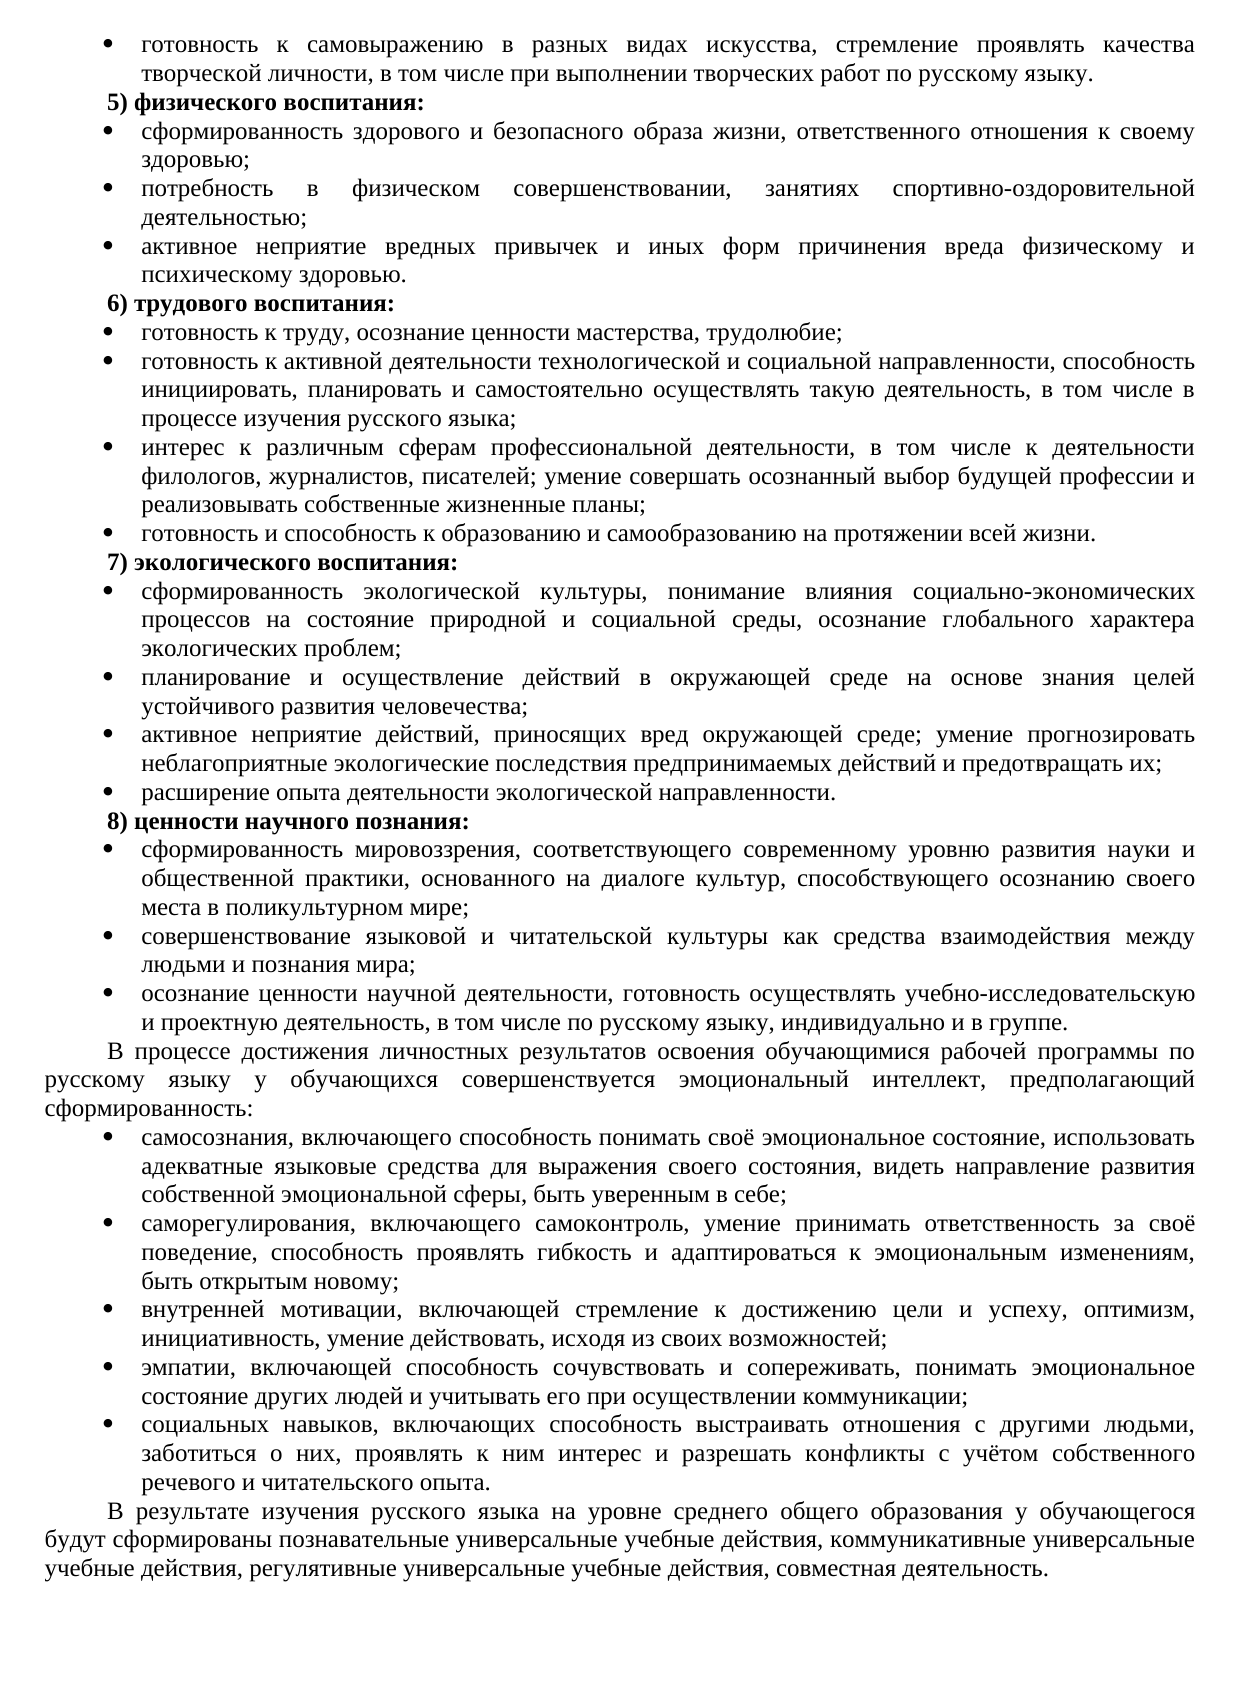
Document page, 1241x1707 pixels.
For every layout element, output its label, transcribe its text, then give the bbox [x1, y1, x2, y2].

list сформированность мировоззрения, соответствующего современному уровню развития науки и общественной практики, основанного на диалоге культур, способствующего осознанию своего места в поликультурном мире; [103, 834, 1196, 921]
text 8) ценности научного познания: [44, 806, 1196, 834]
list активное неприятие вредных привычек и иных форм причинения вреда физическому и психическому здоровью. [103, 231, 1196, 288]
list активное неприятие действий, приносящих вред окружающей среде; умение прогнозировать неблагоприятные экологические последствия предпринимаемых действий и предотвращать их; [103, 719, 1196, 777]
text 5) физического воспитания: [44, 87, 1196, 116]
list планирование и осуществление действий в окружающей среде на основе знания целей устойчивого развития человечества; [103, 662, 1196, 719]
list готовность к самовыражению в разных видах искусства, стремление проявлять качества творческой личности, в том числе при выполнении творческих работ по русскому языку. [103, 29, 1196, 87]
list самосознания, включающего способность понимать своё эмоциональное состояние, использовать адекватные языковые средства для выражения своего состояния, видеть направление развития собственной эмоциональной сферы, быть уверенным в себе; [103, 1122, 1196, 1208]
list сформированность здорового и безопасного образа жизни, ответственного отношения к своему здоровью; [103, 116, 1196, 173]
list готовность к труду, осознание ценности мастерства, трудолюбие; [103, 317, 1196, 346]
text 6) трудового воспитания: [44, 288, 1196, 317]
list расширение опыта деятельности экологической направленности. [103, 777, 1196, 806]
list саморегулирования, включающего самоконтроль, умение принимать ответственность за своё поведение, способность проявлять гибкость и адаптироваться к эмоциональным изменениям, быть открытым новому; [103, 1208, 1196, 1294]
text В результате изучения русского языка на уровне среднего общего образования у обучающегося будут сформированы познавательные универсальные учебные действия, коммуникативные универсальные учебные действия, регулятивные универсальные учебные действия, совместная деятельность. [44, 1496, 1196, 1582]
list интерес к различным сферам профессиональной деятельности, в том числе к деятельности филологов, журналистов, писателей; умение совершать осознанный выбор будущей профессии и реализовывать собственные жизненные планы; [103, 432, 1196, 518]
list эмпатии, включающей способность сочувствовать и сопереживать, понимать эмоциональное состояние других людей и учитывать его при осуществлении коммуникации; [103, 1352, 1196, 1409]
list осознание ценности научной деятельности, готовность осуществлять учебно-исследовательскую и проектную деятельность, в том числе по русскому языку, индивидуально и в группе. [103, 978, 1196, 1036]
list внутренней мотивации, включающей стремление к достижению цели и успеху, оптимизм, инициативность, умение действовать, исходя из своих возможностей; [103, 1294, 1196, 1352]
list совершенствование языковой и читательской культуры как средства взаимодействия между людьми и познания мира; [103, 921, 1196, 978]
text В процессе достижения личностных результатов освоения обучающимися рабочей программы по русскому языку у обучающихся совершенствуется эмоциональный интеллект, предполагающий сформированность: [44, 1036, 1196, 1122]
list готовность и способность к образованию и самообразованию на протяжении всей жизни. [103, 518, 1196, 547]
list социальных навыков, включающих способность выстраивать отношения с другими людьми, заботиться о них, проявлять к ним интерес и разрешать конфликты с учётом собственного речевого и читательского опыта. [103, 1409, 1196, 1496]
list потребность в физическом совершенствовании, занятиях спортивно-оздоровительной деятельностью; [103, 173, 1196, 231]
list готовность к активной деятельности технологической и социальной направленности, способность инициировать, планировать и самостоятельно осуществлять такую деятельность, в том числе в процессе изучения русского языка; [103, 346, 1196, 432]
list сформированность экологической культуры, понимание влияния социально-экономических процессов на состояние природной и социальной среды, осознание глобального характера экологических проблем; [103, 576, 1196, 662]
text 7) экологического воспитания: [44, 547, 1196, 576]
